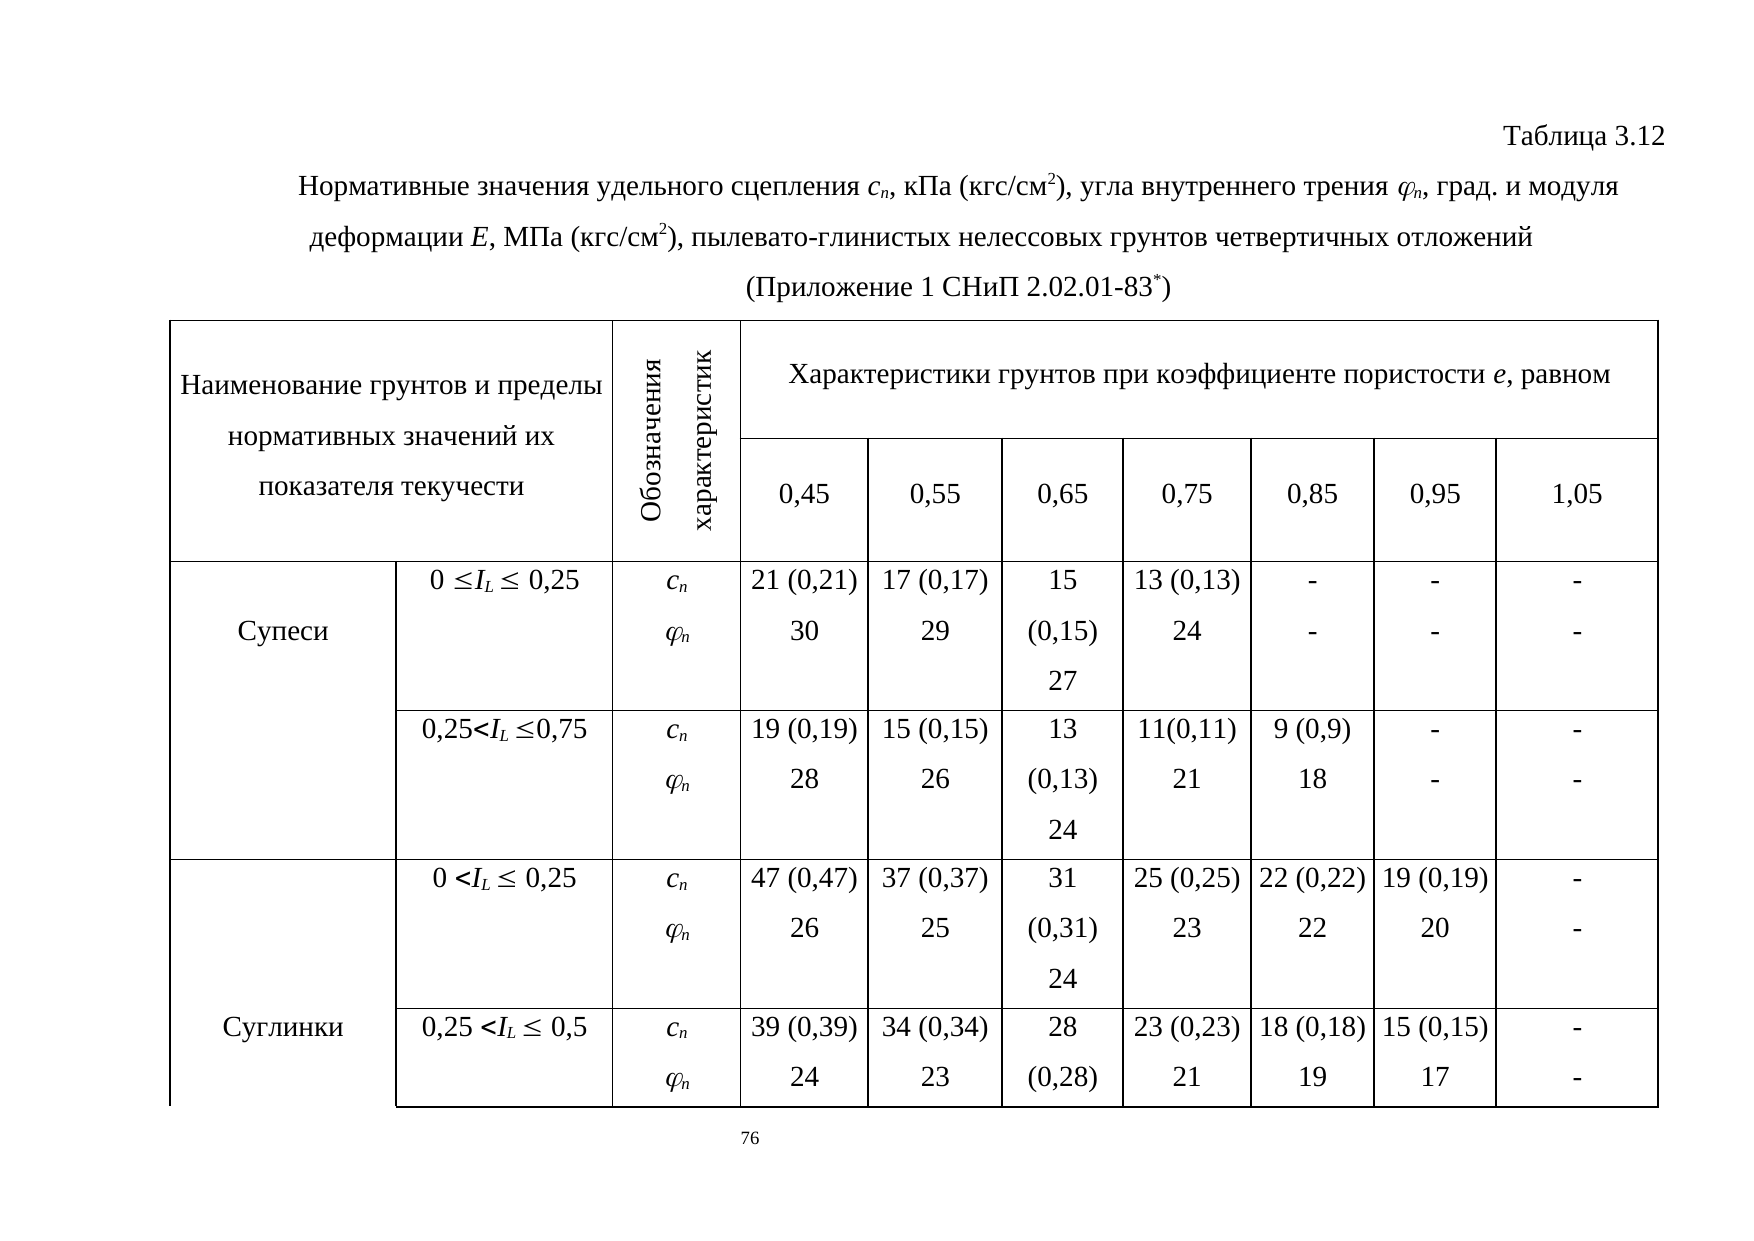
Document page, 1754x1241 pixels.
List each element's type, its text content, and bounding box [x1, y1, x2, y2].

table_cell 9 (0,9) 18 [1252, 711, 1373, 858]
table_cell 15 (0,15) 27 [1003, 562, 1122, 710]
table_cell 0,75 [1124, 439, 1250, 561]
table_cell 23 (0,23) 21 [1124, 1009, 1250, 1106]
table_cell 0,95 [1375, 439, 1495, 561]
table_cell cn n [613, 860, 740, 1007]
table_cell cn n [613, 711, 740, 858]
table_cell - - [1375, 711, 1495, 858]
table_cell - - [1375, 562, 1495, 710]
table_cell 28 (0,28) 22 [1003, 1009, 1122, 1106]
table_cell 0,85 [1252, 439, 1373, 561]
table_cell 13 (0,13) 24 [1124, 562, 1250, 710]
table_cell 0,25 IL 0,5 [397, 1009, 612, 1106]
table_cell 47 (0,47) 26 [741, 860, 867, 1007]
table_cell cn n [613, 562, 740, 710]
table_cell cn n [613, 1009, 740, 1106]
text (Приложение 1 СНиП 2.02.01-83*) [177, 269, 1665, 303]
table_cell 0,65 [1003, 439, 1122, 561]
table_cell 13 (0,13) 24 [1003, 711, 1122, 858]
table_cell 31 (0,31) 24 [1003, 860, 1122, 1007]
table_cell 0 IL 0,25 [397, 860, 612, 1007]
table_cell 17 (0,17) 29 [869, 562, 1001, 710]
table_cell 19 (0,19) 20 [1375, 860, 1495, 1007]
table_cell 1,05 [1497, 439, 1657, 561]
table_cell - - [1497, 860, 1657, 1007]
table_cell 0 IL 0,25 [397, 562, 612, 710]
table_cell - - [1252, 562, 1373, 710]
table_cell - - [1497, 1009, 1657, 1106]
table_cell 37 (0,37) 25 [869, 860, 1001, 1007]
table_header Характеристики грунтов при коэффициенте пористости е, равном [741, 321, 1657, 438]
table_cell 15 (0,15) 26 [869, 711, 1001, 858]
table_cell 34 (0,34) 23 [869, 1009, 1001, 1106]
table_cell 18 (0,18) 19 [1252, 1009, 1373, 1106]
table_header Обозначения характеристик грунтов [613, 321, 740, 561]
table_cell 15 (0,15) 17 [1375, 1009, 1495, 1106]
table_header Наименование грунтов и пределы нормативных значений их показателя текучести [171, 321, 612, 561]
table_cell Суглинки [171, 1008, 395, 1106]
table_cell 19 (0,19) 28 [741, 711, 867, 858]
table_cell 25 (0,25) 23 [1124, 860, 1250, 1007]
table_cell Супеси [171, 562, 395, 710]
text Нормативные значения удельного сцепления сn, кПа (кгс/см2), угла внутреннего трения n, град. и модуля деформации Е, МПа (кгс/см2), пылевато-глинистых нелессовых грунтов четвертичных отложений [177, 168, 1665, 252]
table_cell [171, 860, 395, 1007]
text Таблица 3.12 [177, 118, 1665, 152]
table_cell 21 (0,21) 30 [741, 562, 867, 710]
table_cell 22 (0,22) 22 [1252, 860, 1373, 1007]
table_cell 11(0,11) 21 [1124, 711, 1250, 858]
table_cell 0,55 [869, 439, 1001, 561]
table_cell 0,25IL 0,75 [397, 711, 612, 858]
table_cell 39 (0,39) 24 [741, 1009, 867, 1106]
table_cell 0,45 [741, 439, 867, 561]
table_cell - - [1497, 711, 1657, 858]
table_cell [171, 710, 395, 858]
table_cell - - [1497, 562, 1657, 710]
